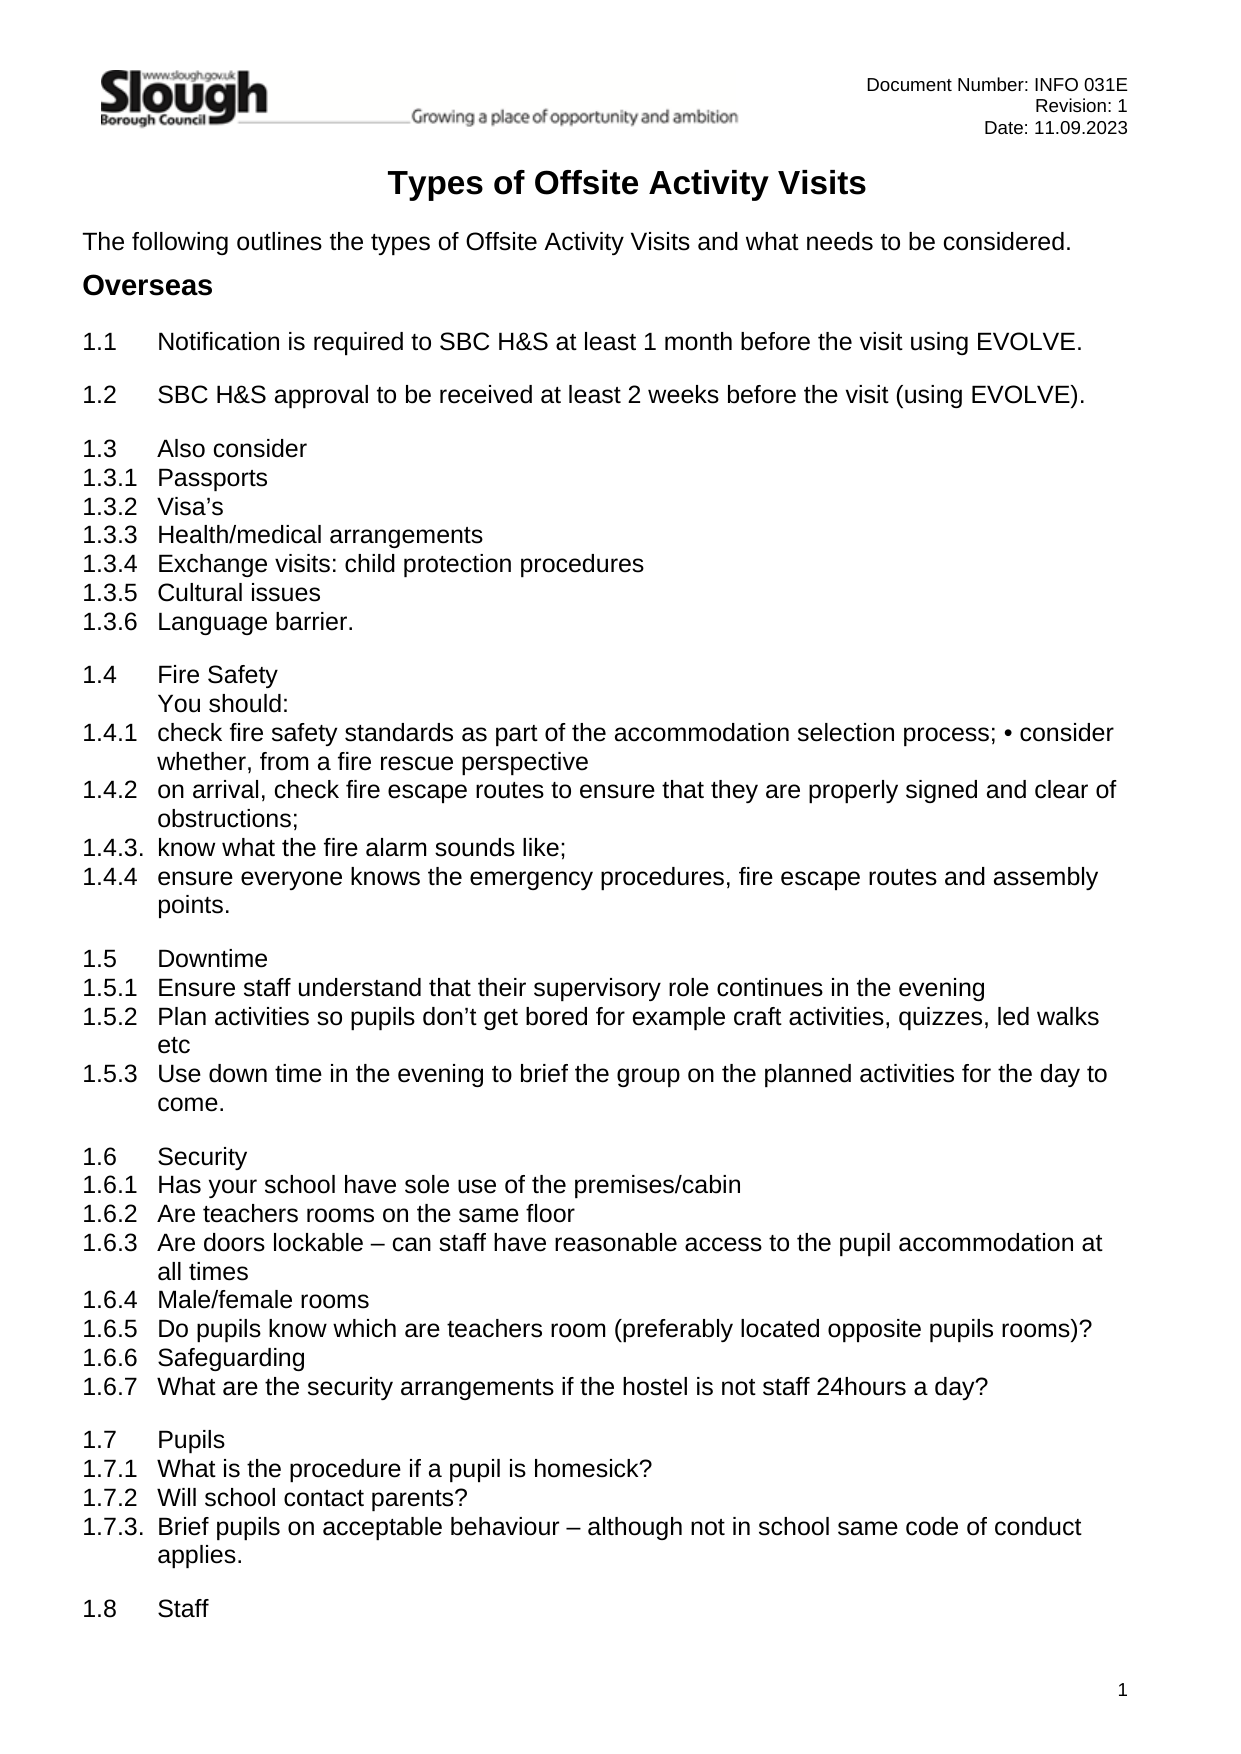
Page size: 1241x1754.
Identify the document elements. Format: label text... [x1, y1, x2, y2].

text 1.6.1 Has your school have sole use of the premises/cabin [82, 1170, 1128, 1199]
subtitle Overseas [82, 268, 1128, 302]
text 1.4.3. know what the fire alarm sounds like; [82, 833, 1128, 862]
text 1.3.2 Visa’s [82, 492, 1128, 520]
subtitle Types of Offsite Activity Visits [127, 163, 1128, 202]
text 1.5.3 Use down time in the evening to brief the group on the planned activities for the day to come. [82, 1059, 1128, 1117]
text 1.1 Notification is required to SBC H&S at least 1 month before the visit using EVOLVE. [82, 327, 1128, 355]
text 1.6.6 Safeguarding [82, 1343, 1128, 1372]
text 1.6.4 Male/female rooms [82, 1285, 1128, 1314]
text 1.6.3 Are doors lockable – can staff have reasonable access to the pupil accommodation at all times [82, 1228, 1128, 1285]
text 1.5 Downtime [82, 944, 1128, 973]
text 1.8 Staff [82, 1594, 1128, 1623]
text 1.7.2 Will school contact parents? [82, 1483, 1128, 1512]
text 1.2 SBC H&S approval to be received at least 2 weeks before the visit (using EVOLVE). [82, 380, 1128, 409]
text 1.3.6 Language barrier. [82, 607, 1128, 635]
text 1.6.7 What are the security arrangements if the hostel is not staff 24hours a day? [82, 1372, 1128, 1400]
text 1.3.1 Passports [82, 463, 1128, 492]
text 1.4.1 check fire safety standards as part of the accommodation selection process; • consider whether, from a fire rescue perspective [82, 718, 1128, 775]
text 1.3 Also consider [82, 434, 1128, 463]
text 1.3.4 Exchange visits: child protection procedures [82, 549, 1128, 578]
text 1.6.5 Do pupils know which are teachers room (preferably located opposite pupils rooms)? [82, 1314, 1128, 1343]
text 1.4.4 ensure everyone knows the emergency procedures, fire escape routes and assembly points. [82, 862, 1128, 919]
text You should: [82, 689, 1128, 718]
text The following outlines the types of Offsite Activity Visits and what needs to be considered. [82, 227, 1128, 256]
text 1.5.1 Ensure staff understand that their supervisory role continues in the evening [82, 973, 1128, 1002]
text 1.4 Fire Safety [82, 660, 1128, 689]
text 1.6 Security [82, 1142, 1128, 1170]
text 1.3.3 Health/medical arrangements [82, 520, 1128, 549]
text 1.3.5 Cultural issues [82, 578, 1128, 607]
text 1.7.1 What is the procedure if a pupil is homesick? [82, 1454, 1128, 1483]
text 1.5.2 Plan activities so pupils don’t get bored for example craft activities, quizzes, led walks etc [82, 1002, 1128, 1059]
text 1.7 Pupils [82, 1425, 1128, 1454]
text 1.6.2 Are teachers rooms on the same floor [82, 1199, 1128, 1228]
text 1.7.3. Brief pupils on acceptable behaviour – although not in school same code of conduct applies. [82, 1512, 1128, 1569]
text 1.4.2 on arrival, check fire escape routes to ensure that they are properly signed and clear of obstructions; [82, 775, 1128, 833]
